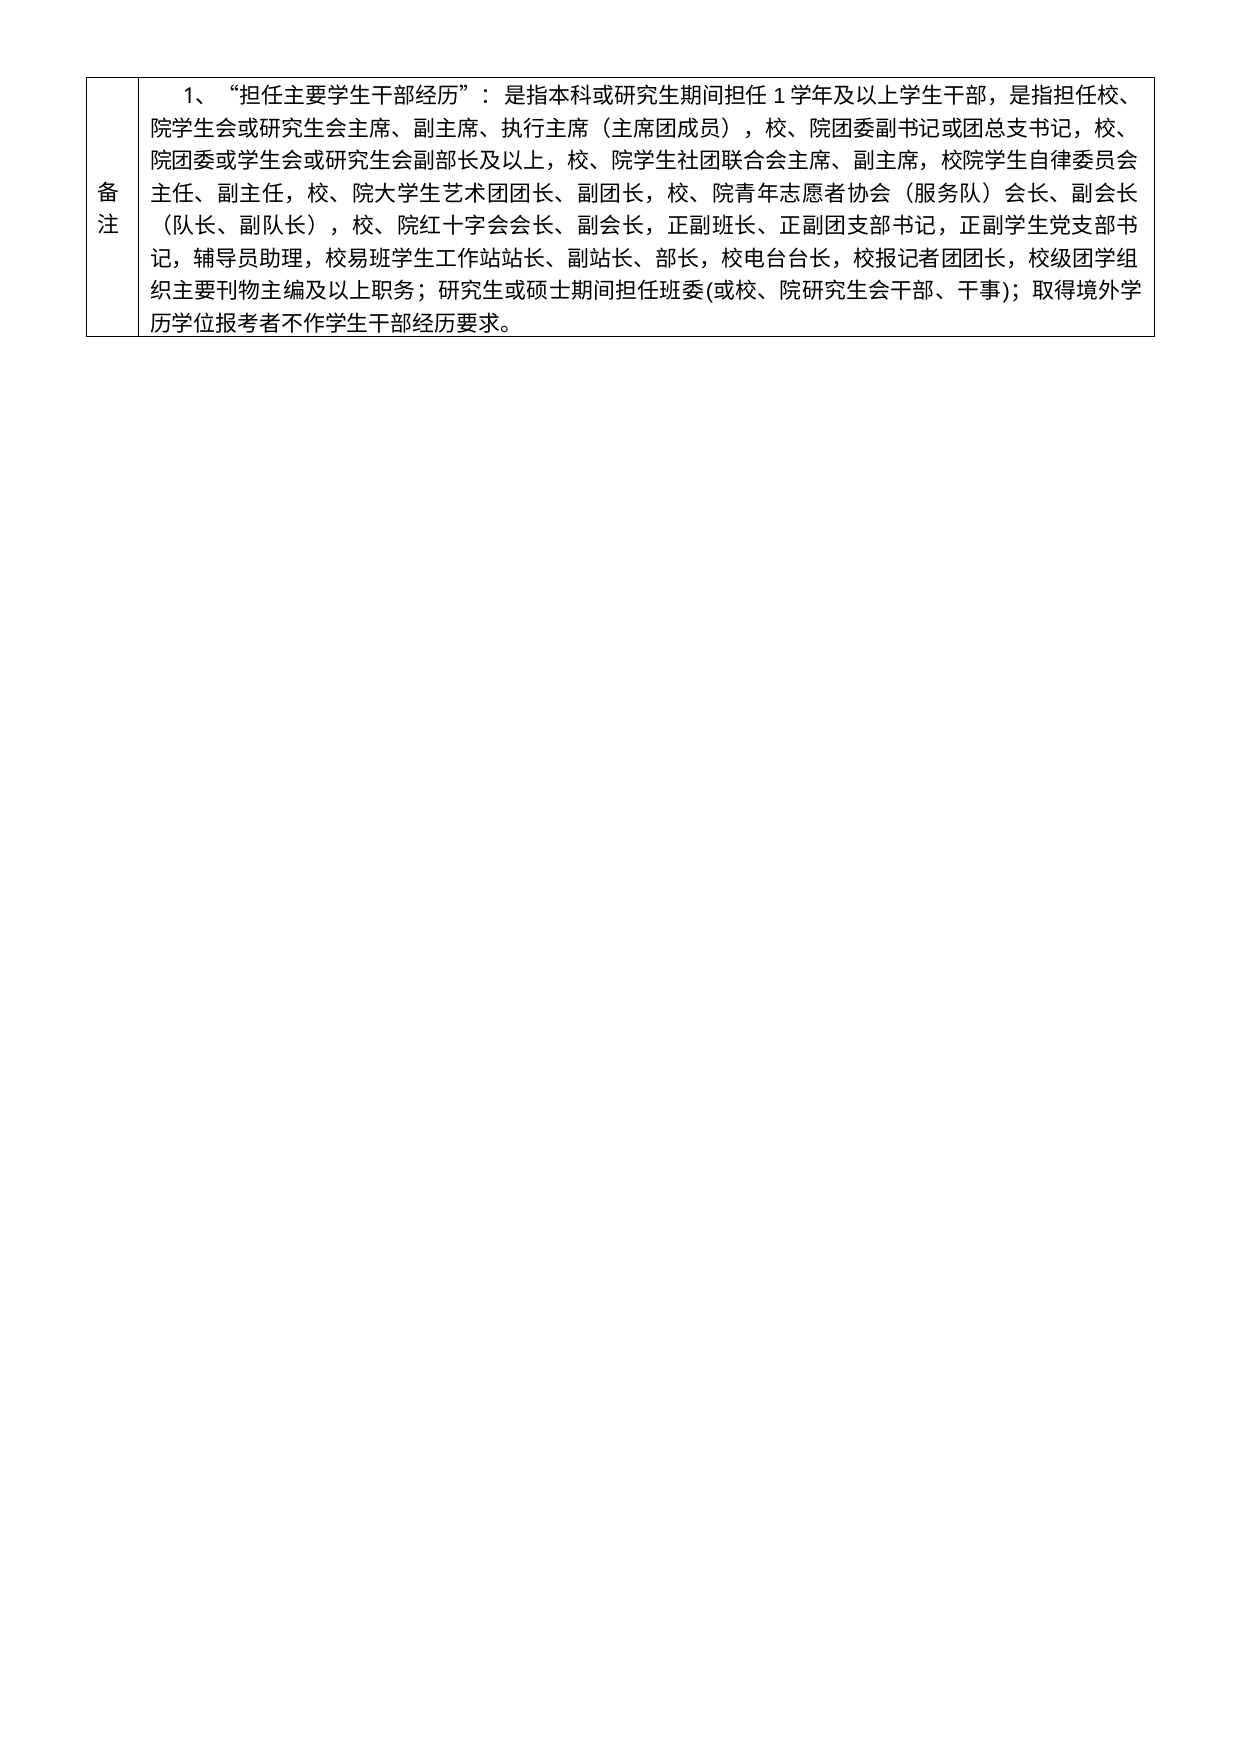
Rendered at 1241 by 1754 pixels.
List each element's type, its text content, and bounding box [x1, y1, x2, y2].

table_cell 备注 [87, 78, 138, 336]
table_cell 1、“担任主要学生干部经历”：是指本科或研究生期间担任1学年及以上学生干部，是指担任校、院学生会或研究生会主席、副主席、执行主席（主席团成员），校、院团委副书记或团总支书记，校、院团委或学生会或研究生会副部长及以上，校、院学生社团联合会主席、副主席，校院学生自律委员会主任、副主任，校、院大学生艺术团团长、副团长，校、院青年志愿者协会（服务队）会长、副会长（队长、副队长），校、院红十字会会长、副会长，正副班长、正副团支部书记，正副学生党支部书记，辅导员助理，校易班学生工作站站长、副站长、部长，校电台台长，校报记者团团长，校级团学组织主要刊物主编及以上职务；研究生或硕士期间担任班委(或校、院研究生会干部、干事)；取得境外学历学位报考者不作学生干部经历要求。 2、现场确认报名资格时须提交报名登记表纸质材料（手写签名）。 [139, 78, 1154, 336]
